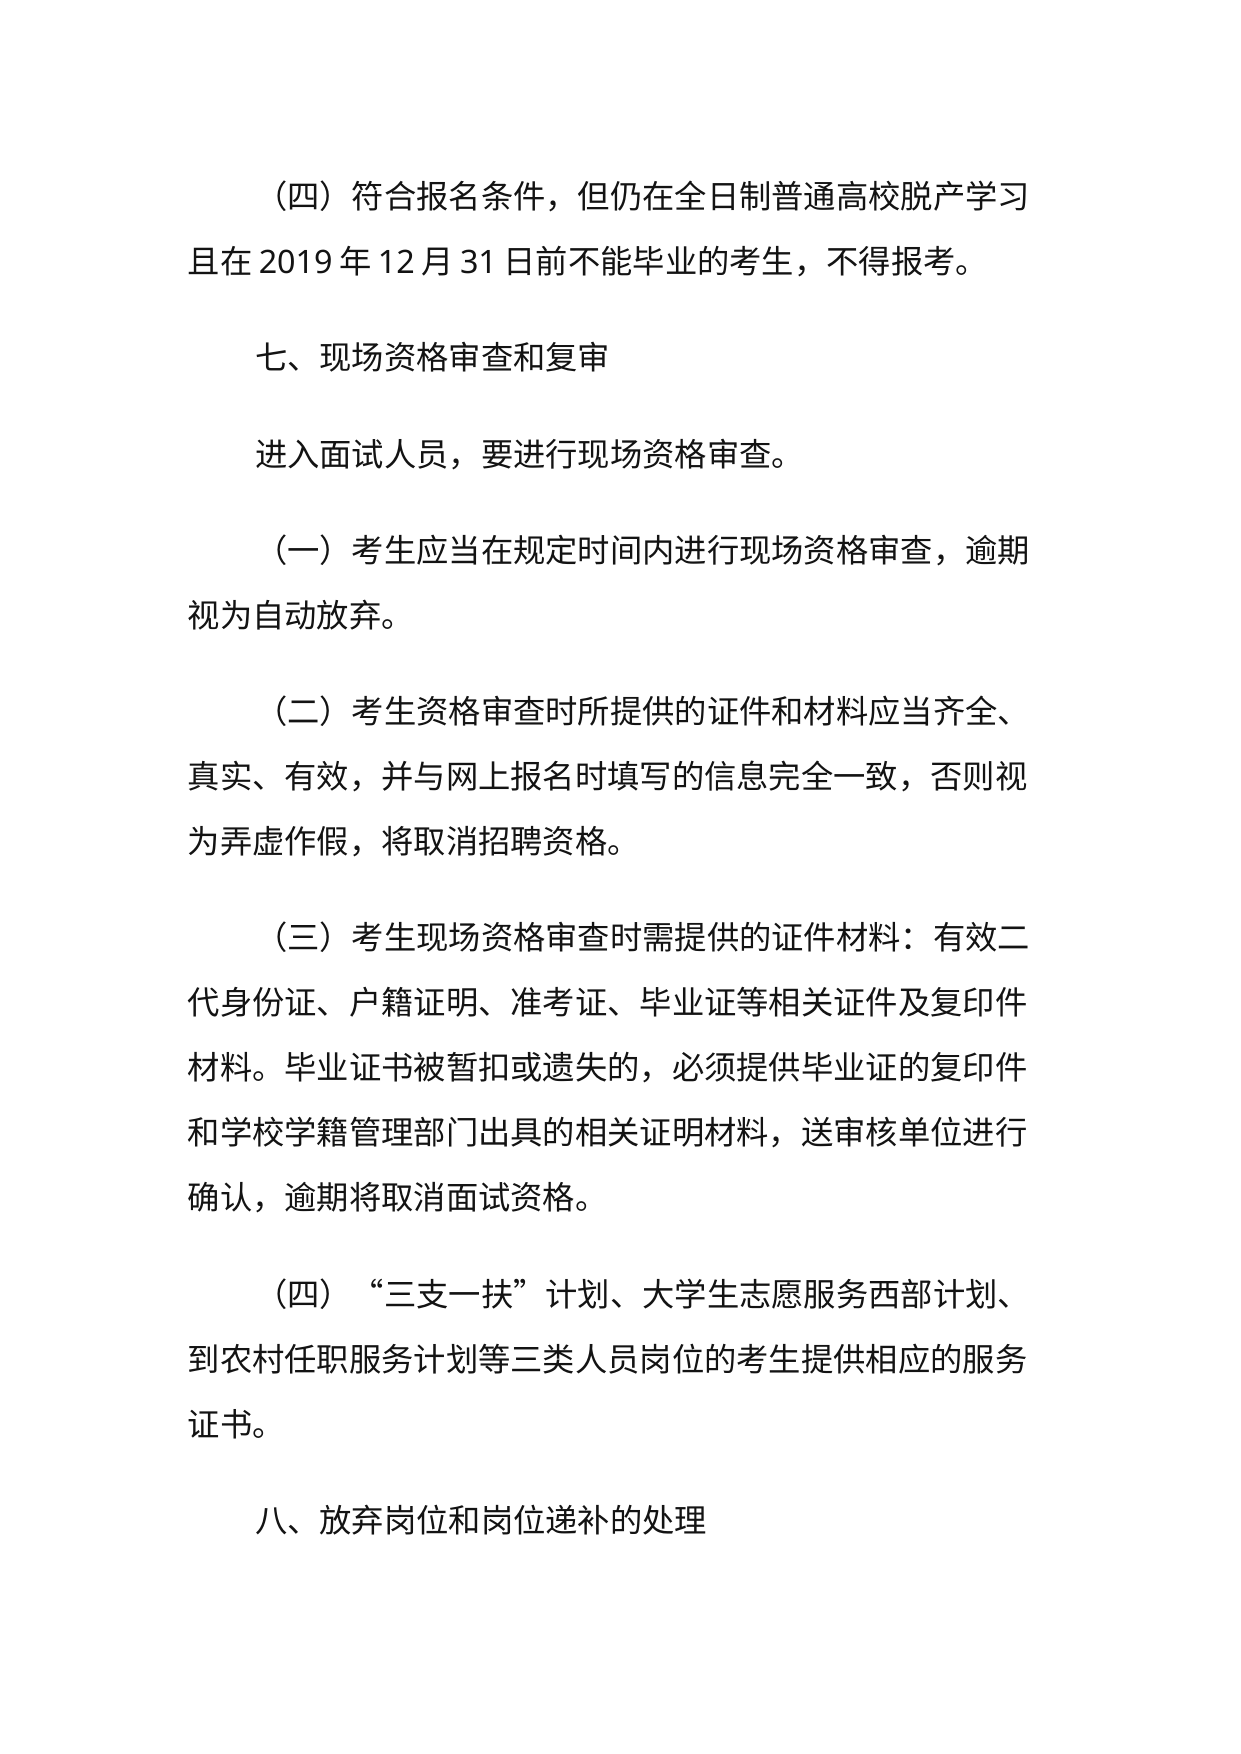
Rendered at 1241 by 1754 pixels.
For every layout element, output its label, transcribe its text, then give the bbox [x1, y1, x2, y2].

text （四）符合报名条件，但仍在全日制普通高校脱产学习且在2019年12月31日前不能毕业的考生，不得报考。 [187, 162, 1053, 292]
text 七、现场资格审查和复审 [187, 323, 1053, 388]
text （三）考生现场资格审查时需提供的证件材料：有效二代身份证、户籍证明、准考证、毕业证等相关证件及复印件材料。毕业证书被暂扣或遗失的，必须提供毕业证的复印件和学校学籍管理部门出具的相关证明材料，送审核单位进行确认，逾期将取消面试资格。 [187, 903, 1053, 1228]
text 进入面试人员，要进行现场资格审查。 [187, 419, 1053, 484]
text （四）“三支一扶”计划、大学生志愿服务西部计划、到农村任职服务计划等三类人员岗位的考生提供相应的服务证书。 [187, 1259, 1053, 1454]
text （二）考生资格审查时所提供的证件和材料应当齐全、真实、有效，并与网上报名时填写的信息完全一致，否则视为弄虚作假，将取消招聘资格。 [187, 677, 1053, 872]
text 八、放弃岗位和岗位递补的处理 [187, 1486, 1053, 1551]
text （一）考生应当在规定时间内进行现场资格审查，逾期视为自动放弃。 [187, 516, 1053, 646]
